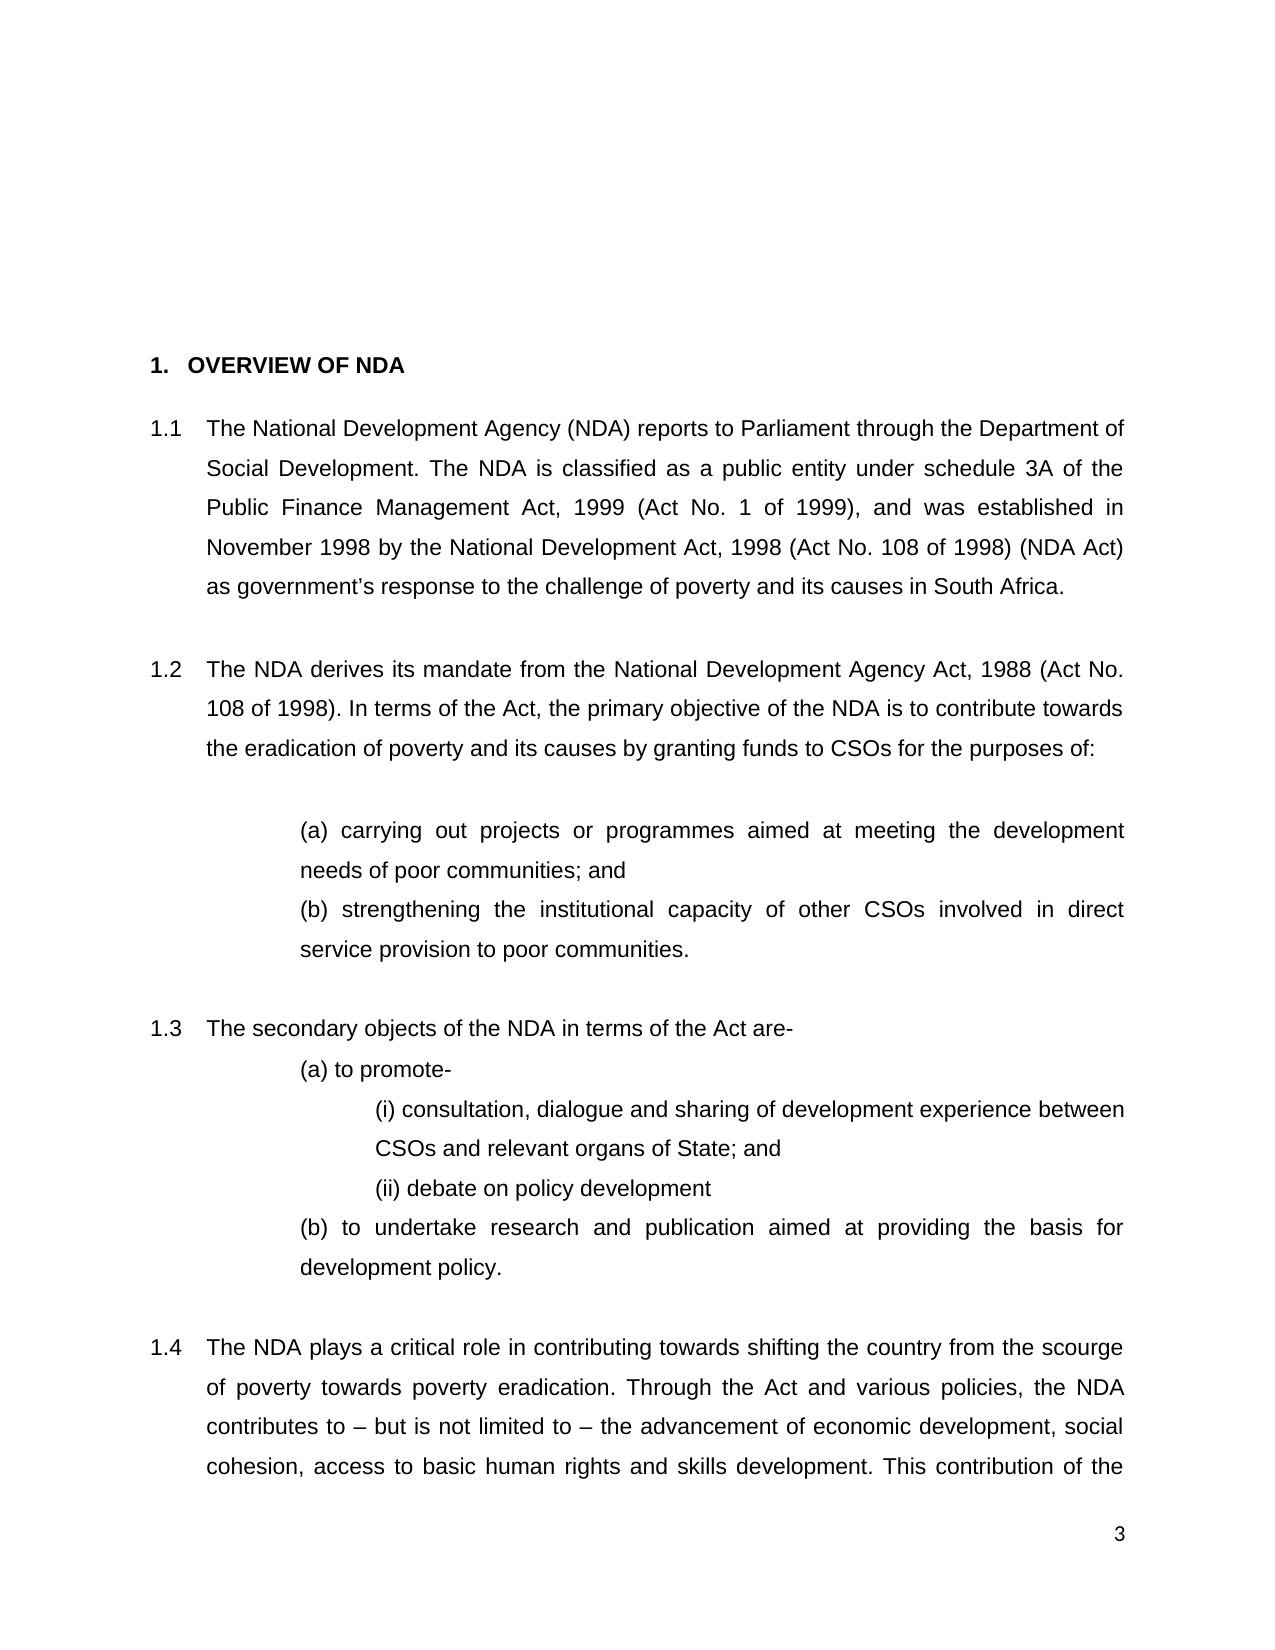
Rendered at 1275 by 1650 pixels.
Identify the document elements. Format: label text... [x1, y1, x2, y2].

text (a) to promote- [300, 1056, 1125, 1082]
text (i) consultation, dialogue and sharing of development experience between CSOs and relevant organs of State; and [375, 1096, 1125, 1161]
list OVERVIEW OF NDA [150, 352, 1125, 378]
text (a) carrying out projects or programmes aimed at meeting the development needs of poor communities; and [300, 817, 1125, 883]
list The National Development Agency (NDA) reports to Parliament through the Department of Social Development. The NDA is classified as a public entity under schedule 3A of the Public Finance Management Act, 1999 (Act No. 1 of 1999), and was established in November 1998 by the National Development Act, 1998 (Act No. 108 of 1998) (NDA Act) as government’s response to the challenge of poverty and its causes in South Africa. [150, 415, 1125, 599]
text (ii) debate on policy development [375, 1174, 1125, 1201]
text (b) strengthening the institutional capacity of other CSOs involved in direct service provision to poor communities. [300, 896, 1125, 962]
list The secondary objects of the NDA in terms of the Act are- [150, 1015, 1125, 1041]
text (b) to undertake research and publication aimed at providing the basis for development policy. [300, 1214, 1125, 1280]
list The NDA derives its mandate from the National Development Agency Act, 1988 (Act No. 108 of 1998). In terms of the Act, the primary objective of the NDA is to contribute towards the eradication of poverty and its causes by granting funds to CSOs for the purposes of: [150, 656, 1125, 761]
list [150, 1334, 1125, 1479]
